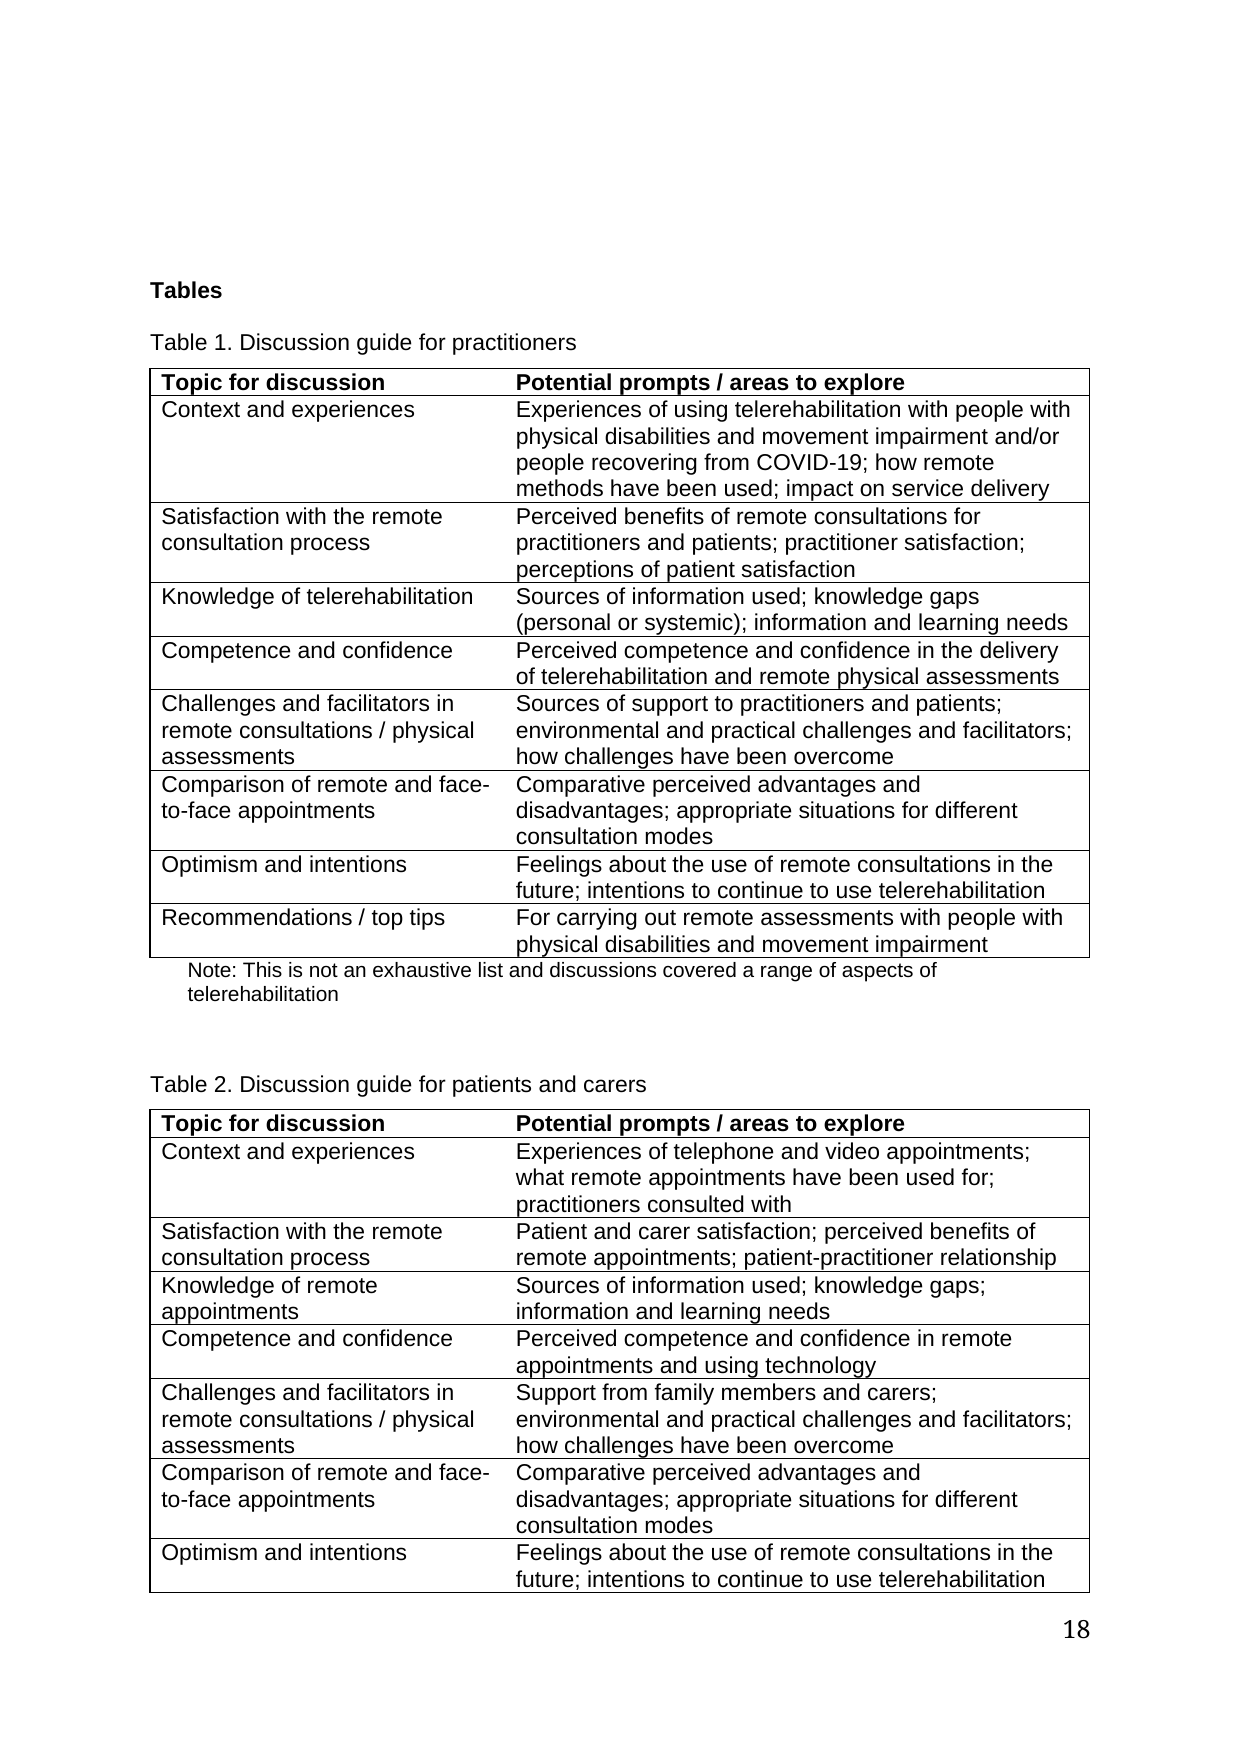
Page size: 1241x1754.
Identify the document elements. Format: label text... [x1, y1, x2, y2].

table_cell Knowledge of remote appointments [151, 1272, 504, 1324]
text Table 2. Discussion guide for patients and carers [150, 1071, 1090, 1097]
text Tables [150, 277, 1090, 303]
table_cell Perceived competence and confidence in the delivery of telerehabilitation and remote physical assessments [504, 637, 1089, 689]
text Table 1. Discussion guide for practitioners [150, 329, 1090, 355]
table_cell For carrying out remote assessments with people with physical disabilities and movement impairment [504, 904, 1089, 957]
table_cell Experiences of using telerehabilitation with people with physical disabilities and movement impairment and/or people recovering from COVID-19; how remote methods have been used; impact on service delivery [504, 396, 1089, 502]
table_cell Comparison of remote and face-to-face appointments [151, 771, 504, 849]
table_cell Sources of support to practitioners and patients; environmental and practical challenges and facilitators; how challenges have been overcome [504, 690, 1089, 769]
table_cell Feelings about the use of remote consultations in the future; intentions to continue to use telerehabilitation [504, 851, 1089, 903]
table_cell Comparative perceived advantages and disadvantages; appropriate situations for different consultation modes [504, 1459, 1089, 1538]
table_cell Sources of information used; knowledge gaps; information and learning needs [504, 1272, 1089, 1324]
table_cell Context and experiences [151, 1138, 504, 1217]
table_cell Optimism and intentions [151, 1539, 504, 1592]
table_cell Competence and confidence [151, 1325, 504, 1378]
table_cell Comparison of remote and face-to-face appointments [151, 1459, 504, 1538]
table_cell Context and experiences [151, 396, 504, 502]
table_cell Challenges and facilitators in remote consultations / physical assessments [151, 690, 504, 769]
table_cell Optimism and intentions [151, 851, 504, 903]
table_cell Challenges and facilitators in remote consultations / physical assessments [151, 1379, 504, 1458]
table_cell Support from family members and carers; environmental and practical challenges and facilitators; how challenges have been overcome [504, 1379, 1089, 1458]
table_cell Patient and carer satisfaction; perceived benefits of remote appointments; patient-practitioner relationship [504, 1218, 1089, 1271]
table_cell Feelings about the use of remote consultations in the future; intentions to continue to use telerehabilitation [504, 1539, 1089, 1592]
table_cell Experiences of telephone and video appointments; what remote appointments have been used for; practitioners consulted with [504, 1138, 1089, 1217]
table_cell Comparative perceived advantages and disadvantages; appropriate situations for different consultation modes [504, 771, 1089, 849]
table_cell Satisfaction with the remote consultation process [151, 1218, 504, 1271]
table_header Topic for discussion [151, 1110, 504, 1137]
table_header Potential prompts / areas to explore [504, 1110, 1089, 1137]
table_header Potential prompts / areas to explore [504, 369, 1089, 395]
table_header Topic for discussion [151, 369, 504, 395]
table_cell Sources of information used; knowledge gaps (personal or systemic); information and learning needs [504, 583, 1089, 636]
table_cell Knowledge of telerehabilitation [151, 583, 504, 636]
table_cell Perceived benefits of remote consultations for practitioners and patients; practitioner satisfaction; perceptions of patient satisfaction [504, 503, 1089, 582]
table_cell Satisfaction with the remote consultation process [151, 503, 504, 582]
text Note: This is not an exhaustive list and discussions covered a range of aspects of telerehabilitation [187, 958, 1090, 1006]
table_cell Perceived competence and confidence in remote appointments and using technology [504, 1325, 1089, 1378]
table_cell Recommendations / top tips [151, 904, 504, 957]
table_cell Competence and confidence [151, 637, 504, 689]
